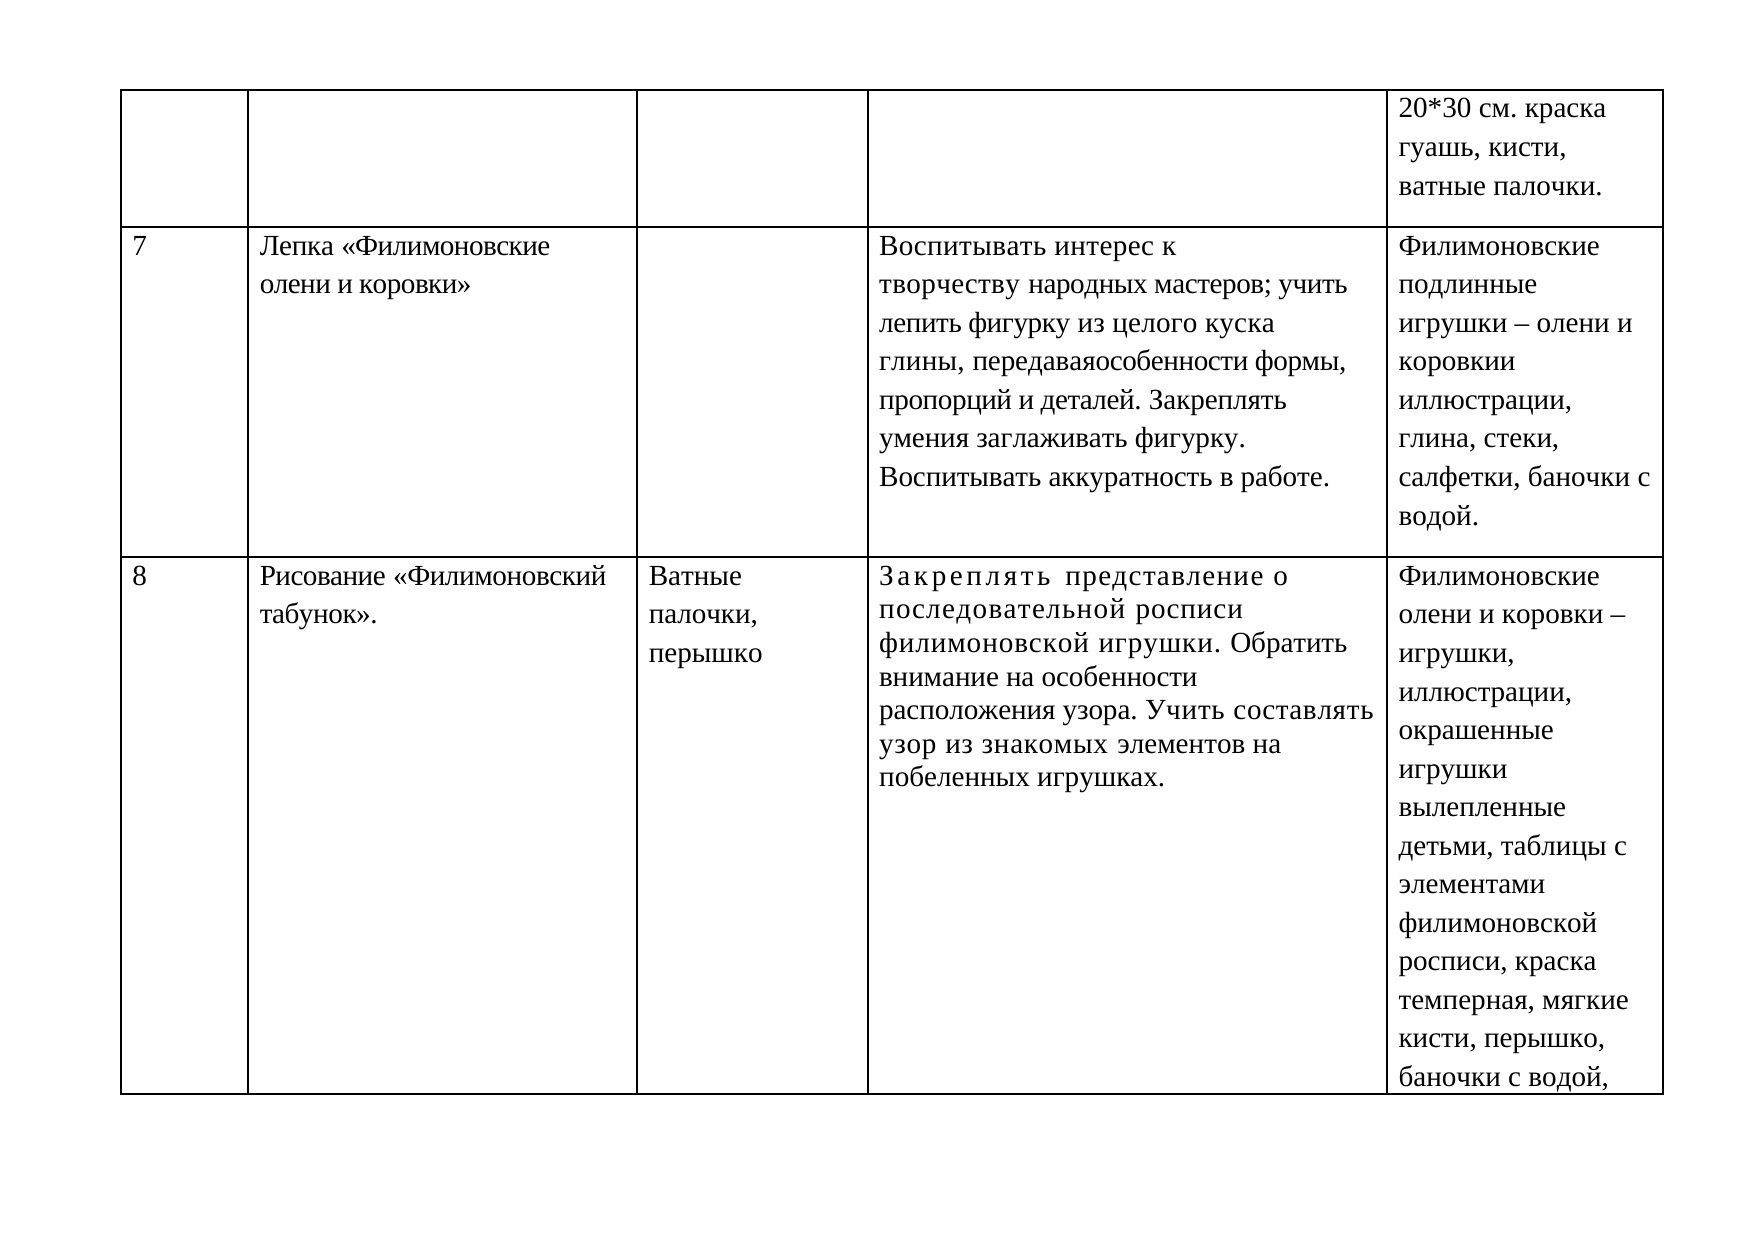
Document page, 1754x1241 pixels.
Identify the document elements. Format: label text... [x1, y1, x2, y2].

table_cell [869, 558, 1386, 1093]
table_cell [249, 558, 636, 1093]
table_cell 7 [122, 228, 247, 556]
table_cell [1388, 558, 1662, 1093]
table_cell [638, 91, 867, 226]
table_cell Лепка «Филимоновские олени и коровки» [249, 228, 636, 556]
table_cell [249, 91, 636, 226]
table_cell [638, 558, 867, 1093]
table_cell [1388, 91, 1662, 226]
table_cell 6 [122, 91, 247, 226]
table_cell 8 [122, 558, 247, 1093]
table_cell [638, 228, 867, 556]
table_cell Филимоновские подлинные игрушки – олени и коровкии иллюстрации, глина, стеки, салфетки, баночки с водой. [1388, 228, 1662, 556]
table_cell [869, 91, 1386, 226]
table_cell Воспитывать интерес к творчеству народных мастеров; учить лепить фигурку из целого куска глины, передаваяособенности формы, пропорций и деталей. Закреплять умения заглаживать фигурку. Воспитывать аккуратность в работе. [869, 228, 1386, 556]
